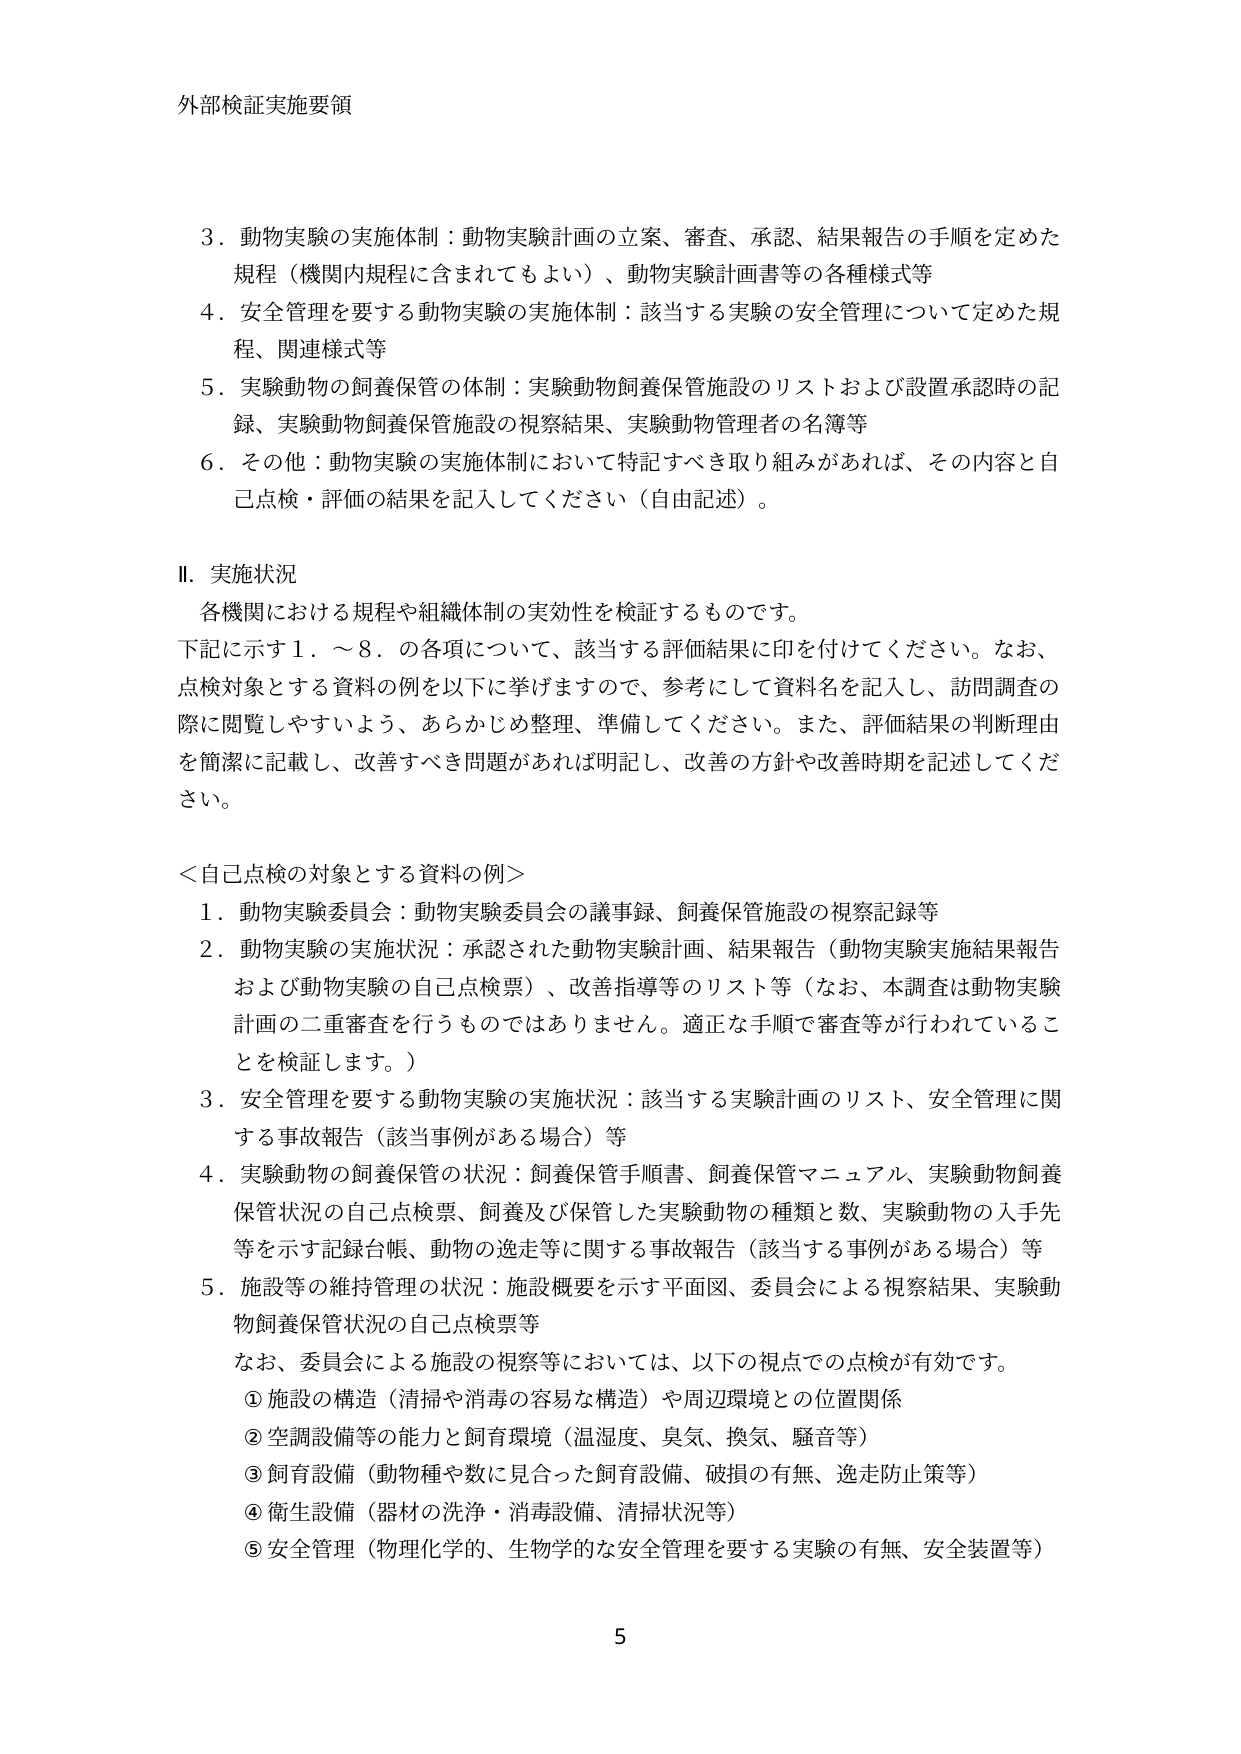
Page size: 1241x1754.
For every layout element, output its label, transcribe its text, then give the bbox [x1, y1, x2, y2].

text １．動物実験委員会：動物実験委員会の議事録、飼養保管施設の視察記録等 [196, 892, 1063, 929]
text ２．動物実験の実施状況：承認された動物実験計画、結果報告（動物実験実施結果報告および動物実験の自己点検票）、改善指導等のリスト等（なお、本調査は動物実験計画の二重審査を行うものではありません。適正な手順で審査等が行われていることを検証します。） [196, 929, 1063, 1079]
text ３．安全管理を要する動物実験の実施状況：該当する実験計画のリスト、安全管理に関する事故報告（該当事例がある場合）等 [196, 1079, 1063, 1154]
text ３．動物実験の実施体制：動物実験計画の立案、審査、承認、結果報告の手順を定めた規程（機関内規程に含まれてもよい）、動物実験計画書等の各種様式等 [196, 217, 1063, 292]
text ①施設の構造（清掃や消毒の容易な構造）や周辺環境との位置関係 [243, 1379, 1063, 1417]
text なお、委員会による施設の視察等においては、以下の視点での点検が有効です。 [233, 1342, 1063, 1379]
text ⑤安全管理（物理化学的、生物学的な安全管理を要する実験の有無、安全装置等） [243, 1529, 1063, 1567]
text ③飼育設備（動物種や数に見合った飼育設備、破損の有無、逸走防止策等） [243, 1454, 1063, 1492]
text Ⅱ．実施状況 [177, 554, 1063, 592]
text ５．実験動物の飼養保管の体制：実験動物飼養保管施設のリストおよび設置承認時の記録、実験動物飼養保管施設の視察結果、実験動物管理者の名簿等 [196, 367, 1063, 442]
text 下記に示す１．～８．の各項について、該当する評価結果に印を付けてください。なお、点検対象とする資料の例を以下に挙げますので、参考にして資料名を記入し、訪問調査の際に閲覧しやすいよう、あらかじめ整理、準備してください。また、評価結果の判断理由を簡潔に記載し、改善すべき問題があれば明記し、改善の方針や改善時期を記述してください。 [177, 629, 1063, 817]
text 各機関における規程や組織体制の実効性を検証するものです。 [177, 592, 1063, 629]
text ④衛生設備（器材の洗浄・消毒設備、清掃状況等） [243, 1492, 1063, 1529]
text ４．実験動物の飼養保管の状況：飼養保管手順書、飼養保管マニュアル、実験動物飼養保管状況の自己点検票、飼養及び保管した実験動物の種類と数、実験動物の入手先等を示す記録台帳、動物の逸走等に関する事故報告（該当する事例がある場合）等 [196, 1154, 1063, 1267]
text ６．その他：動物実験の実施体制において特記すべき取り組みがあれば、その内容と自己点検・評価の結果を記入してください（自由記述）。 [196, 442, 1063, 517]
text ５．施設等の維持管理の状況：施設概要を示す平面図、委員会による視察結果、実験動物飼養保管状況の自己点検票等 [196, 1267, 1063, 1342]
text ４．安全管理を要する動物実験の実施体制：該当する実験の安全管理について定めた規程、関連様式等 [196, 292, 1063, 367]
text ＜自己点検の対象とする資料の例＞ [177, 854, 1063, 892]
text ②空調設備等の能力と飼育環境（温湿度、臭気、換気、騒音等） [243, 1417, 1063, 1454]
